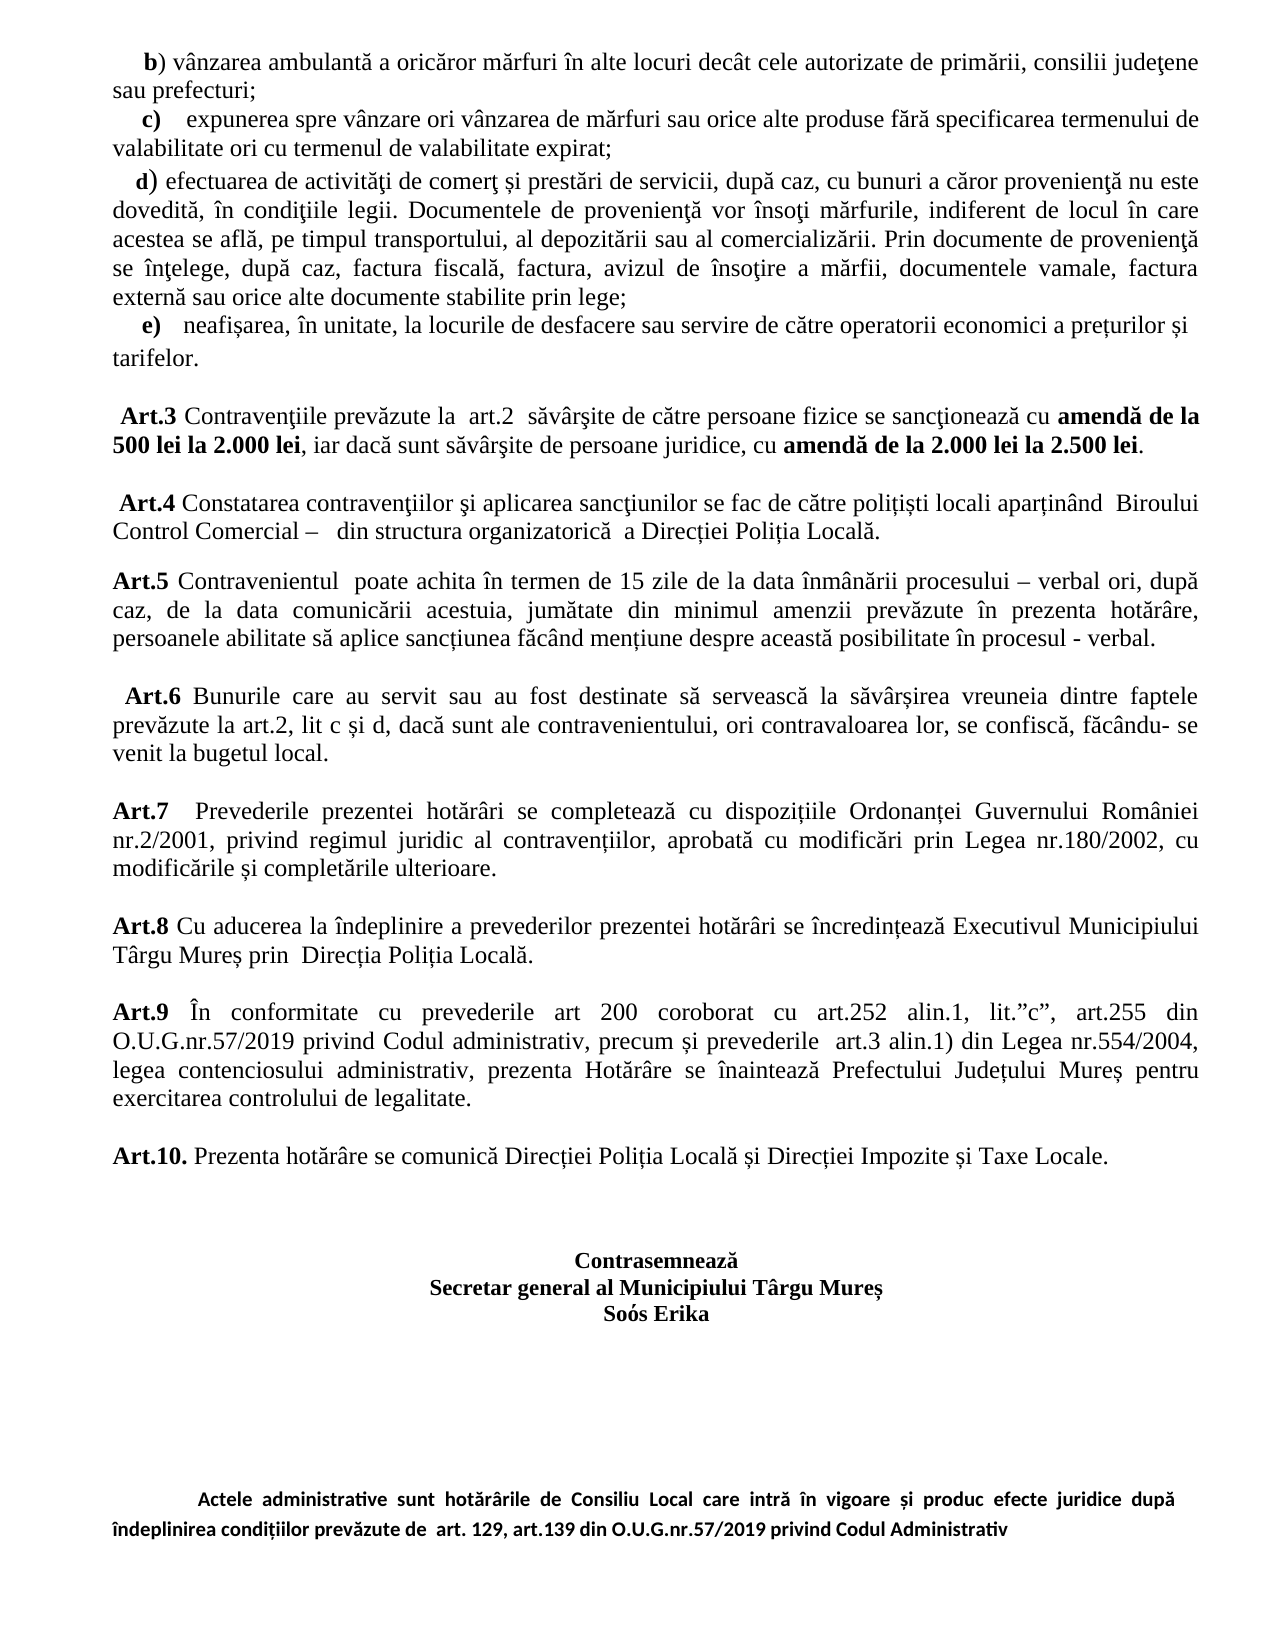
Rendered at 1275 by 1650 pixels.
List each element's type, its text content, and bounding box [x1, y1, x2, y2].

text e) neafișarea, în unitate, la locurile de desfacere sau servire de către operatorii economici a prețurilor și tarifelor. [112, 310, 1200, 373]
text Art.7 Prevederile prezentei hotărâri se completează cu dispozițiile Ordonanței Guvernului României nr.2/2001, privind regimul juridic al contravențiilor, aprobată cu modificări prin Legea nr.180/2002, cu modificările și completările ulterioare. [112, 796, 1200, 882]
text Art.9 În conformitate cu prevederile art 200 coroborat cu art.252 alin.1, lit.”c”, art.255 din O.U.G.nr.57/2019 privind Codul administrativ, precum și prevederile art.3 alin.1) din Legea nr.554/2004, legea contenciosului administrativ, prezenta Hotărâre se înaintează Prefectului Județului Mureș pentru exercitarea controlului de legalitate. [112, 997, 1200, 1112]
text Contrasemnează [112, 1247, 1200, 1274]
text Art.3 Contravenţiile prevăzute la art.2 săvârşite de către persoane fizice se sancţionează cu amendă de la 500 lei la 2.000 lei, iar dacă sunt săvârşite de persoane juridice, cu amendă de la 2.000 lei la 2.500 lei. [112, 401, 1200, 459]
text c) expunerea spre vânzare ori vânzarea de mărfuri sau orice alte produse fără specificarea termenului de valabilitate ori cu termenul de valabilitate expirat; [112, 104, 1200, 162]
text Soόs Erika [112, 1300, 1200, 1326]
text Art.8 Cu aducerea la îndeplinire a prevederilor prezentei hotărâri se încredințează Executivul Municipiului Târgu Mureș prin Direcția Poliția Locală. [112, 911, 1200, 968]
text b) vânzarea ambulantă a oricăror mărfuri în alte locuri decât cele autorizate de primării, consilii judeţene sau prefecturi; [112, 47, 1200, 104]
text Secretar general al Municipiului Târgu Mureș [112, 1274, 1200, 1300]
text d) efectuarea de activităţi de comerţ și prestări de servicii, după caz, cu bunuri a căror provenienţă nu este dovedită, în condiţiile legii. Documentele de provenienţă vor însoţi mărfurile, indiferent de locul în care acestea se află, pe timpul transportului, al depozitării sau al comercializării. Prin documente de provenienţă se înţelege, după caz, factura fiscală, factura, avizul de însoţire a mărfii, documentele vamale, factura externă sau orice alte documente stabilite prin lege; [112, 162, 1200, 310]
text Art.4 Constatarea contravenţiilor şi aplicarea sancţiunilor se fac de către polițiști locali aparținând Biroului Control Comercial – din structura organizatorică a Direcției Poliția Locală. [112, 488, 1200, 545]
text Art.6 Bunurile care au servit sau au fost destinate să servească la săvârșirea vreuneia dintre faptele prevăzute la art.2, lit c și d, dacă sunt ale contravenientului, ori contravaloarea lor, se confiscă, făcându- se venit la bugetul local. [112, 681, 1200, 767]
text Art.5 Contravenientul poate achita în termen de 15 zile de la data înmânării procesului – verbal ori, după caz, de la data comunicării acestuia, jumătate din minimul amenzii prevăzute în prezenta hotărâre, persoanele abilitate să aplice sancțiunea făcând mențiune despre această posibilitate în procesul - verbal. [112, 566, 1200, 652]
text Actele administrative sunt hotărârile de Consiliu Local care intră în vigoare și produc efecte juridice după îndeplinirea condițiilor prevăzute de art. 129, art.139 din O.U.G.nr.57/2019 privind Codul Administrativ [112, 1487, 1177, 1541]
text Art.10. Prezenta hotărâre se comunică Direcției Poliția Locală și Direcției Impozite și Taxe Locale. [112, 1141, 1200, 1170]
